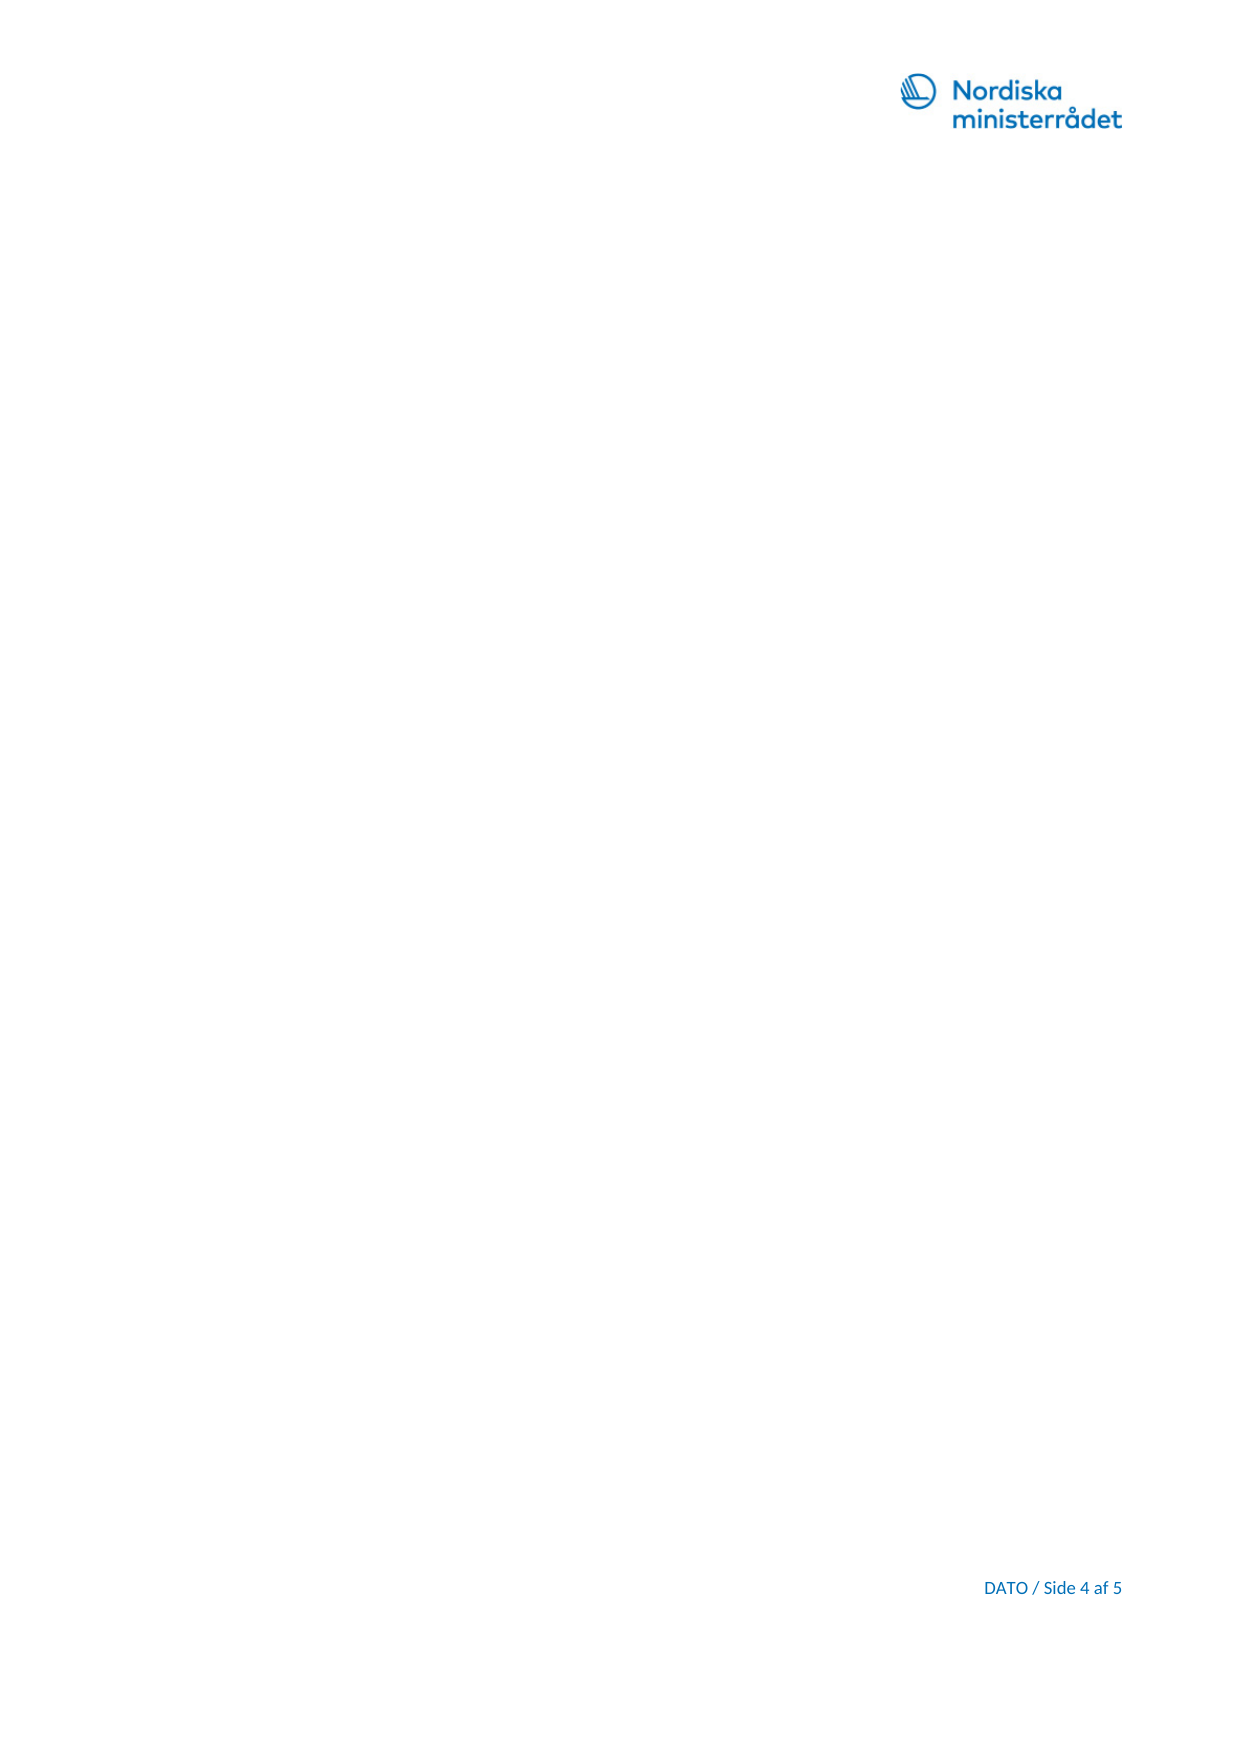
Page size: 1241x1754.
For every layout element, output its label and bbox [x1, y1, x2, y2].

picture [900, 73, 1123, 129]
